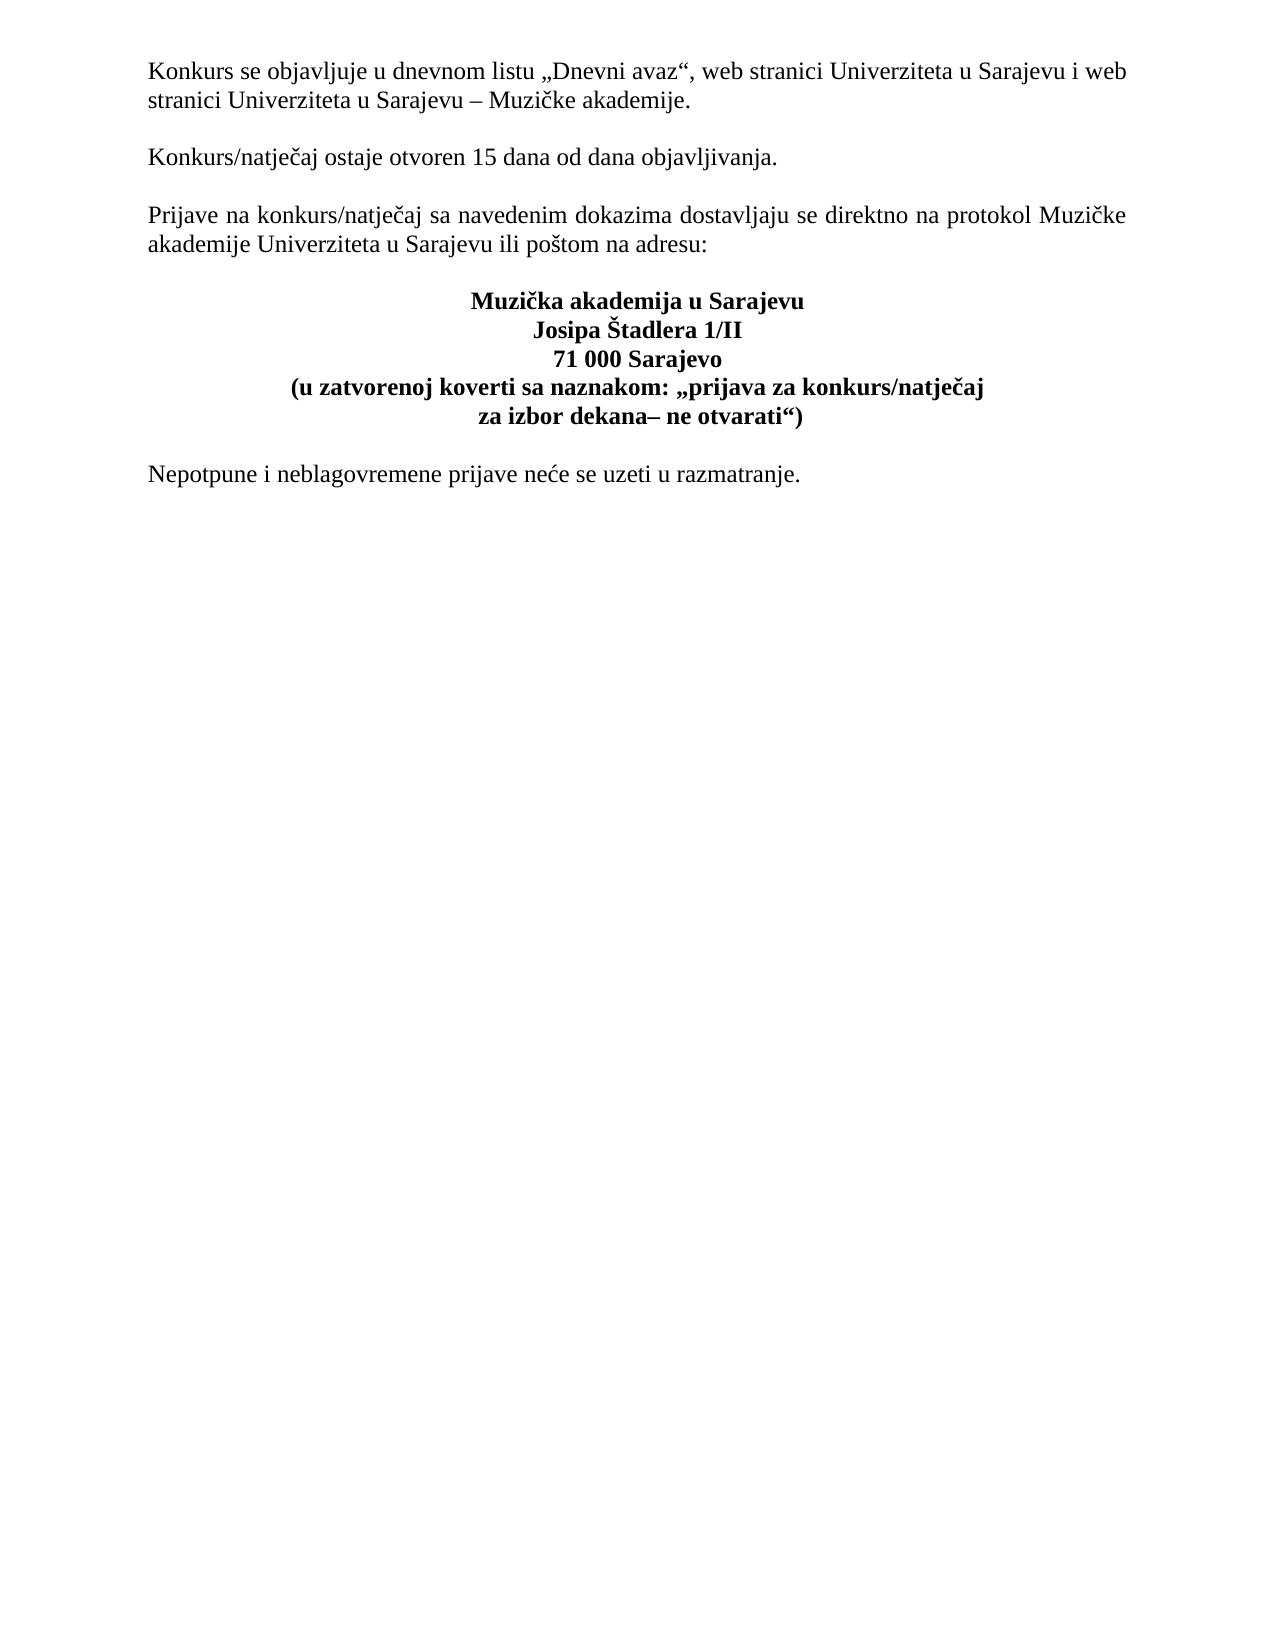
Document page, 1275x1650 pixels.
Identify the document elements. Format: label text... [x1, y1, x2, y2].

text Konkurs se objavljuje u dnevnom listu „Dnevni avaz“, web stranici Univerziteta u Sarajevu i web stranici Univerziteta u Sarajevu – Muzičke akademije. [148, 56, 1127, 114]
text Konkurs/natječaj ostaje otvoren 15 dana od dana objavljivanja. [148, 142, 1127, 171]
text Prijave na konkurs/natječaj sa navedenim dokazima dostavljaju se direktno na protokol Muzičke akademije Univerziteta u Sarajevu ili poštom na adresu: [148, 200, 1127, 257]
text Josipa Štadlera 1/II [148, 315, 1127, 344]
text za izbor dekana– ne otvarati“) [148, 401, 1127, 430]
text (u zatvorenoj koverti sa naznakom: „prijava za konkurs/natječaj [148, 372, 1127, 401]
text 71 000 Sarajevo [148, 344, 1127, 372]
text Muzička akademija u Sarajevu [148, 286, 1127, 315]
text Nepotpune i neblagovremene prijave neće se uzeti u razmatranje. [148, 459, 1127, 487]
